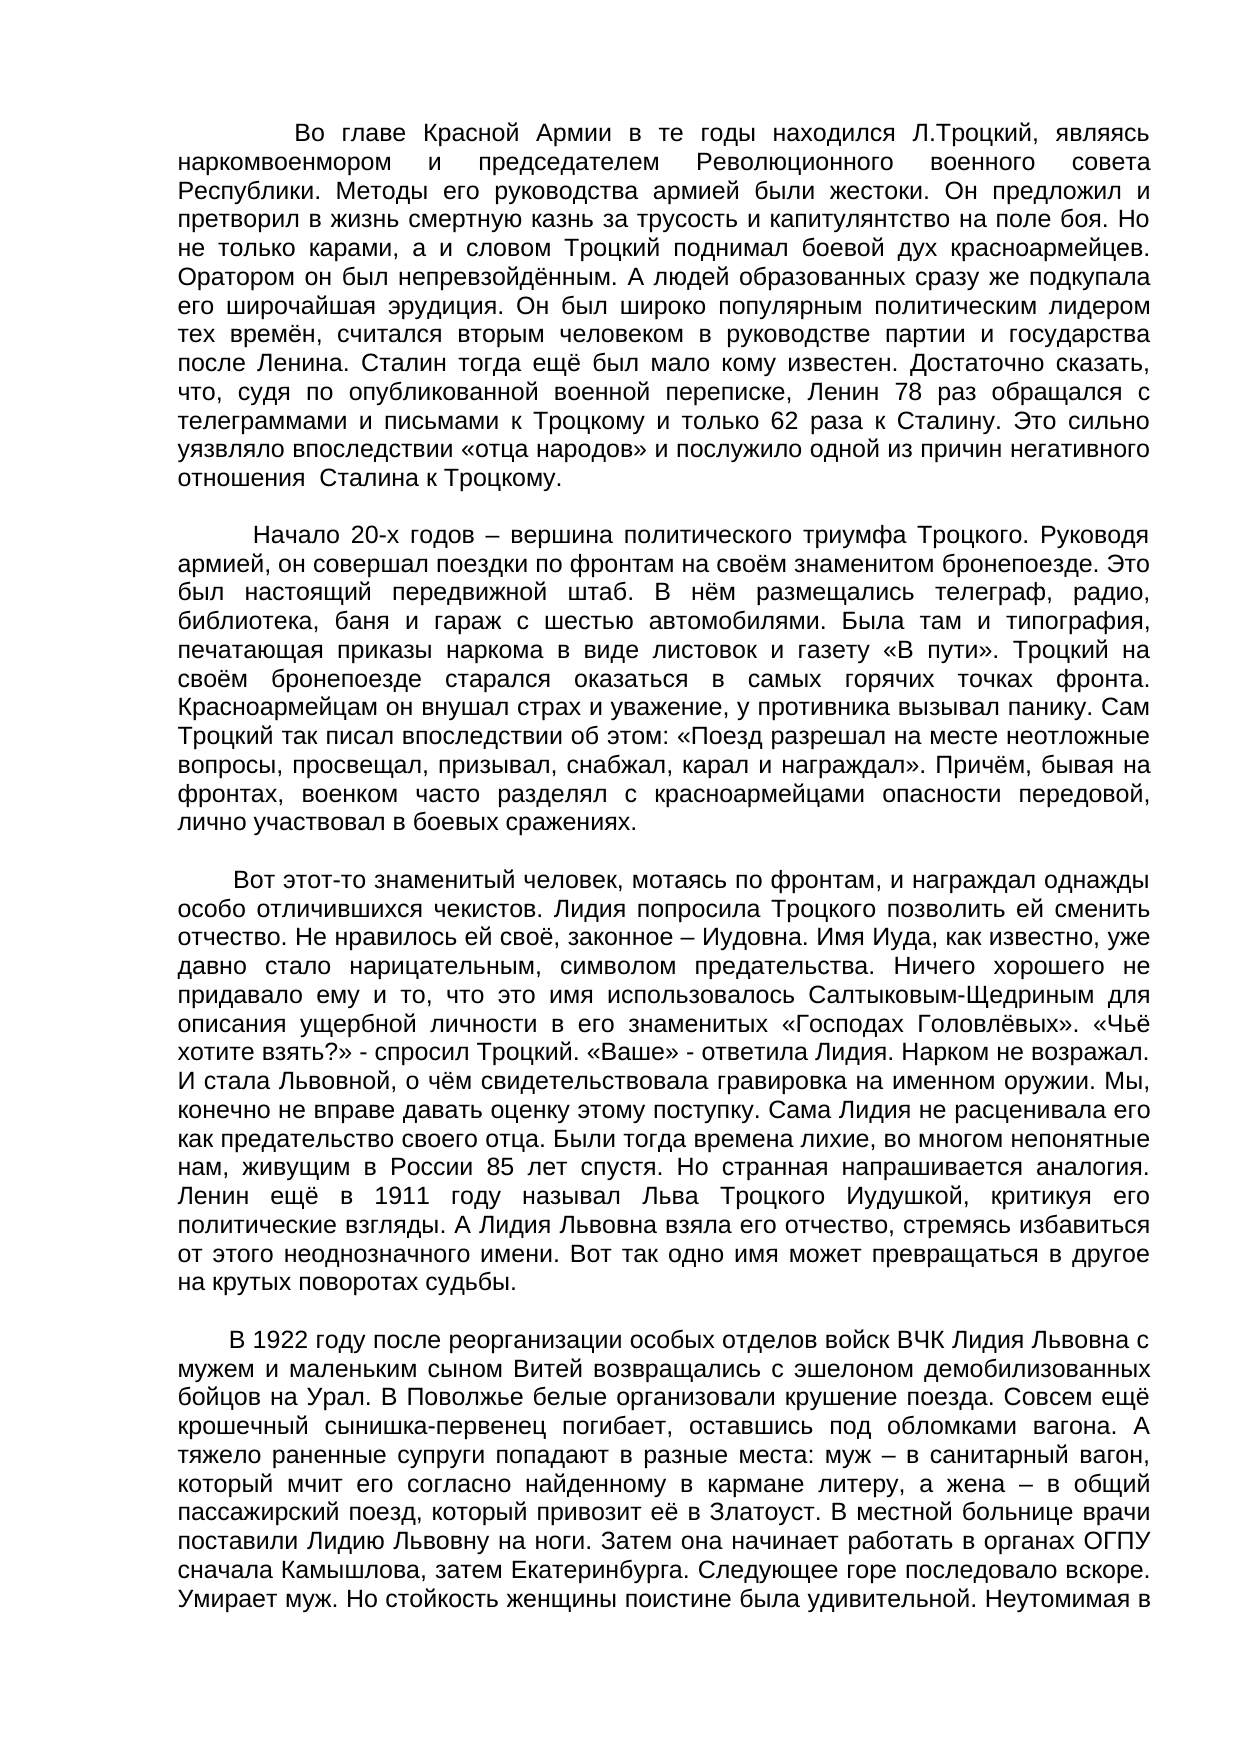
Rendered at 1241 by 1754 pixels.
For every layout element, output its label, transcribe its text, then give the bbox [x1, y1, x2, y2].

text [177, 1325, 1152, 1612]
text Вот этот-то знаменитый человек, мотаясь по фронтам, и награждал однажды особо отличившихся чекистов. Лидия попросила Троцкого позволить ей сменить отчество. Не нравилось ей своё, законное – Иудовна. Имя Иуда, как известно, уже давно стало нарицательным, символом предательства. Ничего хорошего не придавало ему и то, что это имя использовалось Салтыковым-Щедриным для описания ущербной личности в его знаменитых «Господах Головлёвых». «Чьё хотите взять?» - спросил Троцкий. «Ваше» - ответила Лидия. Нарком не возражал. И стала Львовной, о чём свидетельствовала гравировка на именном оружии. Мы, конечно не вправе давать оценку этому поступку. Сама Лидия не расценивала его как предательство своего отца. Были тогда времена лихие, во многом непонятные нам, живущим в России 85 лет спустя. Но странная напрашивается аналогия. Ленин ещё в 1911 году называл Льва Троцкого Иудушкой, критикуя его политические взгляды. А Лидия Львовна взяла его отчество, стремясь избавиться от этого неоднозначного имени. Вот так одно имя может превращаться в другое на крутых поворотах судьбы. [177, 865, 1152, 1296]
text Начало 20-х годов – вершина политического триумфа Троцкого. Руководя армией, он совершал поездки по фронтам на своём знаменитом бронепоезде. Это был настоящий передвижной штаб. В нём размещались телеграф, радио, библиотека, баня и гараж с шестью автомобилями. Была там и типография, печатающая приказы наркома в виде листовок и газету «В пути». Троцкий на своём бронепоезде старался оказаться в самых горячих точках фронта. Красноармейцам он внушал страх и уважение, у противника вызывал панику. Сам Троцкий так писал впоследствии об этом: «Поезд разрешал на месте неотложные вопросы, просвещал, призывал, снабжал, карал и награждал». Причём, бывая на фронтах, военком часто разделял с красноармейцами опасности передовой, лично участвовал в боевых сражениях. [177, 520, 1152, 836]
text Во главе Красной Армии в те годы находился Л.Троцкий, являясь наркомвоенмором и председателем Революционного военного совета Республики. Методы его руководства армией были жестоки. Он предложил и претворил в жизнь смертную казнь за трусость и капитулянтство на поле боя. Но не только карами, а и словом Троцкий поднимал боевой дух красноармейцев. Оратором он был непревзойдённым. А людей образованных сразу же подкупала его широчайшая эрудиция. Он был широко популярным политическим лидером тех времён, считался вторым человеком в руководстве партии и государства после Ленина. Сталин тогда ещё был мало кому известен. Достаточно сказать, что, судя по опубликованной военной переписке, Ленин 78 раз обращался с телеграммами и письмами к Троцкому и только 62 раза к Сталину. Это сильно уязвляло впоследствии «отца народов» и послужило одной из причин негативного отношения Сталина к Троцкому. [177, 118, 1152, 492]
